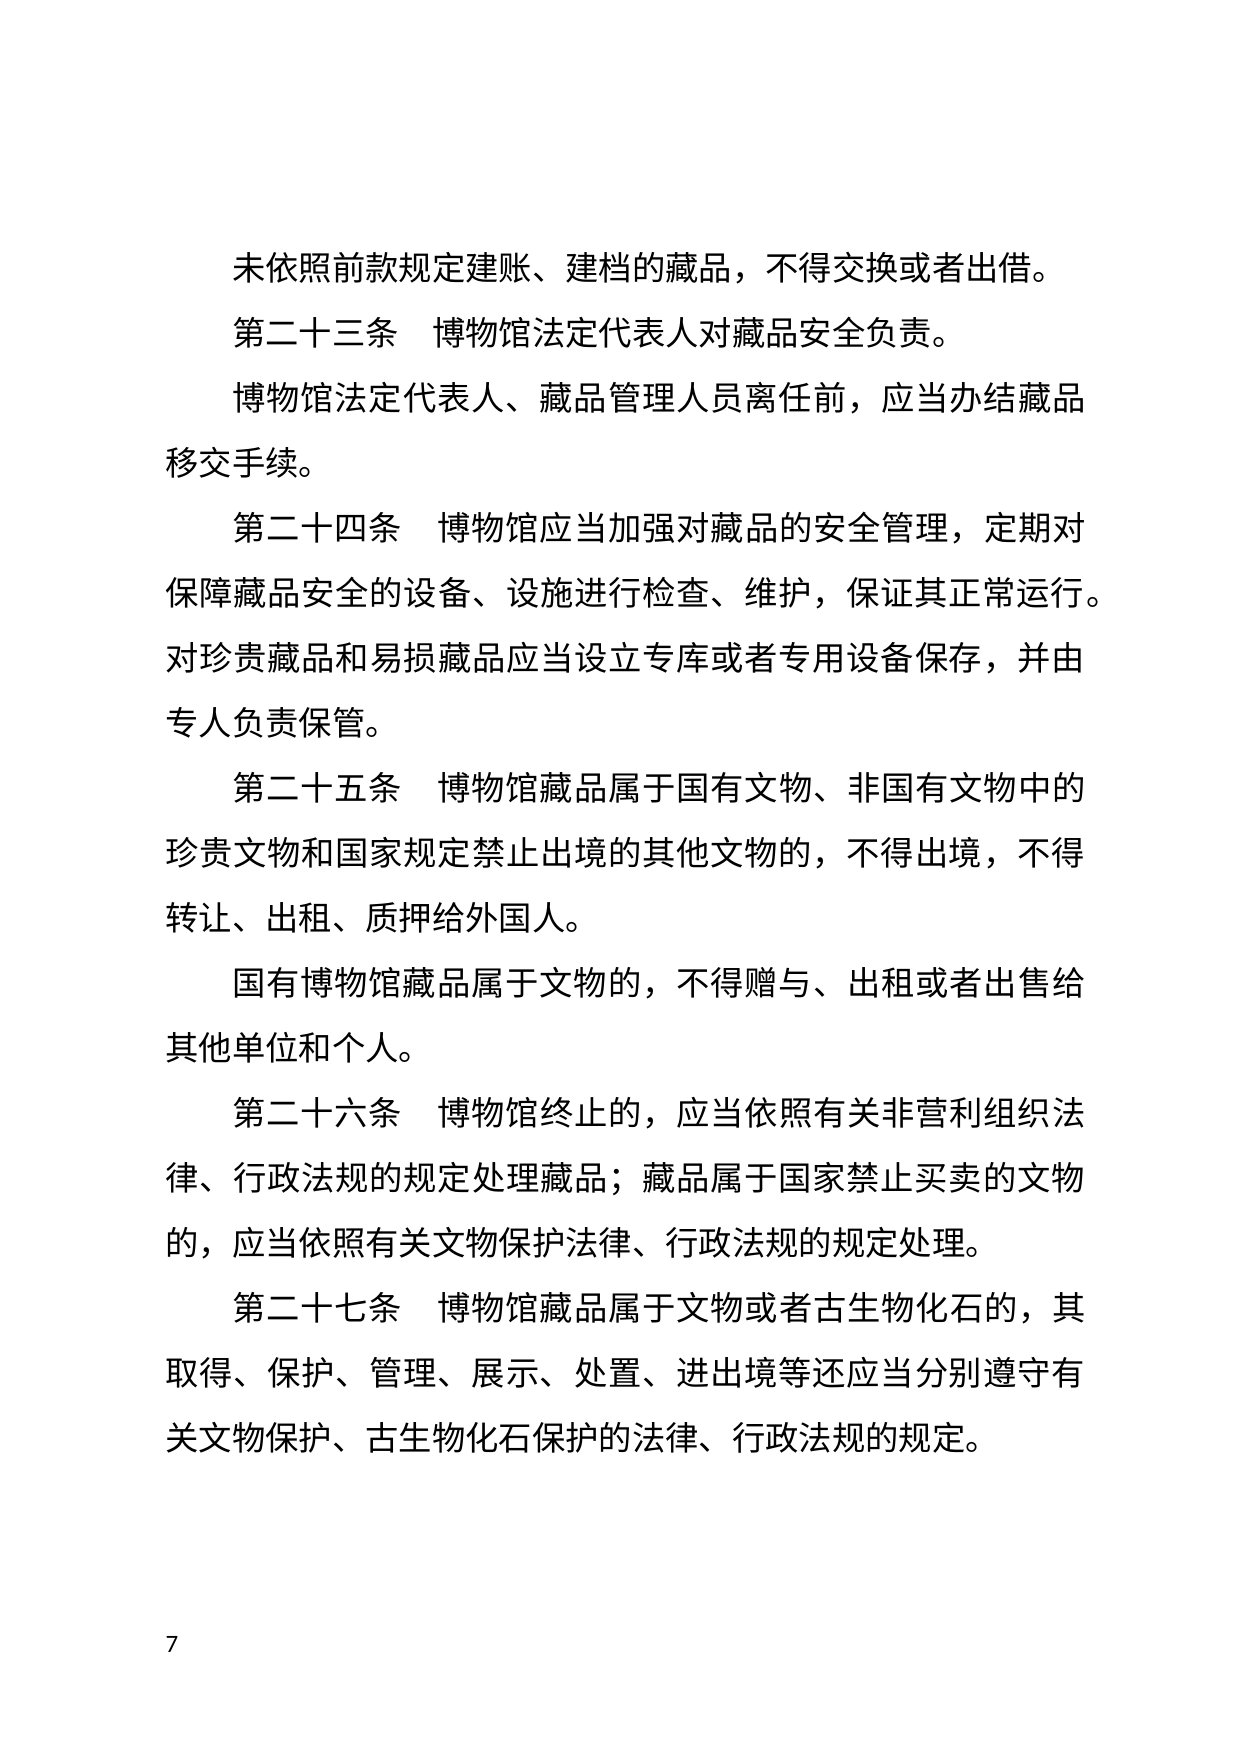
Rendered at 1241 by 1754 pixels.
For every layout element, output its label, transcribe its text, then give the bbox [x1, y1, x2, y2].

text 第二十五条 博物馆藏品属于国有文物、非国有文物中的珍贵文物和国家规定禁止出境的其他文物的，不得出境，不得转让、出租、质押给外国人。 [165, 753, 1087, 948]
text 第二十四条 博物馆应当加强对藏品的安全管理，定期对保障藏品安全的设备、设施进行检查、维护，保证其正常运行。对珍贵藏品和易损藏品应当设立专库或者专用设备保存，并由专人负责保管。 [165, 493, 1087, 753]
text 第二十三条 博物馆法定代表人对藏品安全负责。 [165, 298, 1087, 363]
text 未依照前款规定建账、建档的藏品，不得交换或者出借。 [165, 233, 1087, 298]
text 第二十六条 博物馆终止的，应当依照有关非营利组织法律、行政法规的规定处理藏品；藏品属于国家禁止买卖的文物的，应当依照有关文物保护法律、行政法规的规定处理。 [165, 1078, 1087, 1273]
text 第二十七条 博物馆藏品属于文物或者古生物化石的，其取得、保护、管理、展示、处置、进出境等还应当分别遵守有关文物保护、古生物化石保护的法律、行政法规的规定。 [165, 1273, 1087, 1468]
text 博物馆法定代表人、藏品管理人员离任前，应当办结藏品移交手续。 [165, 363, 1087, 493]
text 国有博物馆藏品属于文物的，不得赠与、出租或者出售给其他单位和个人。 [165, 948, 1087, 1078]
